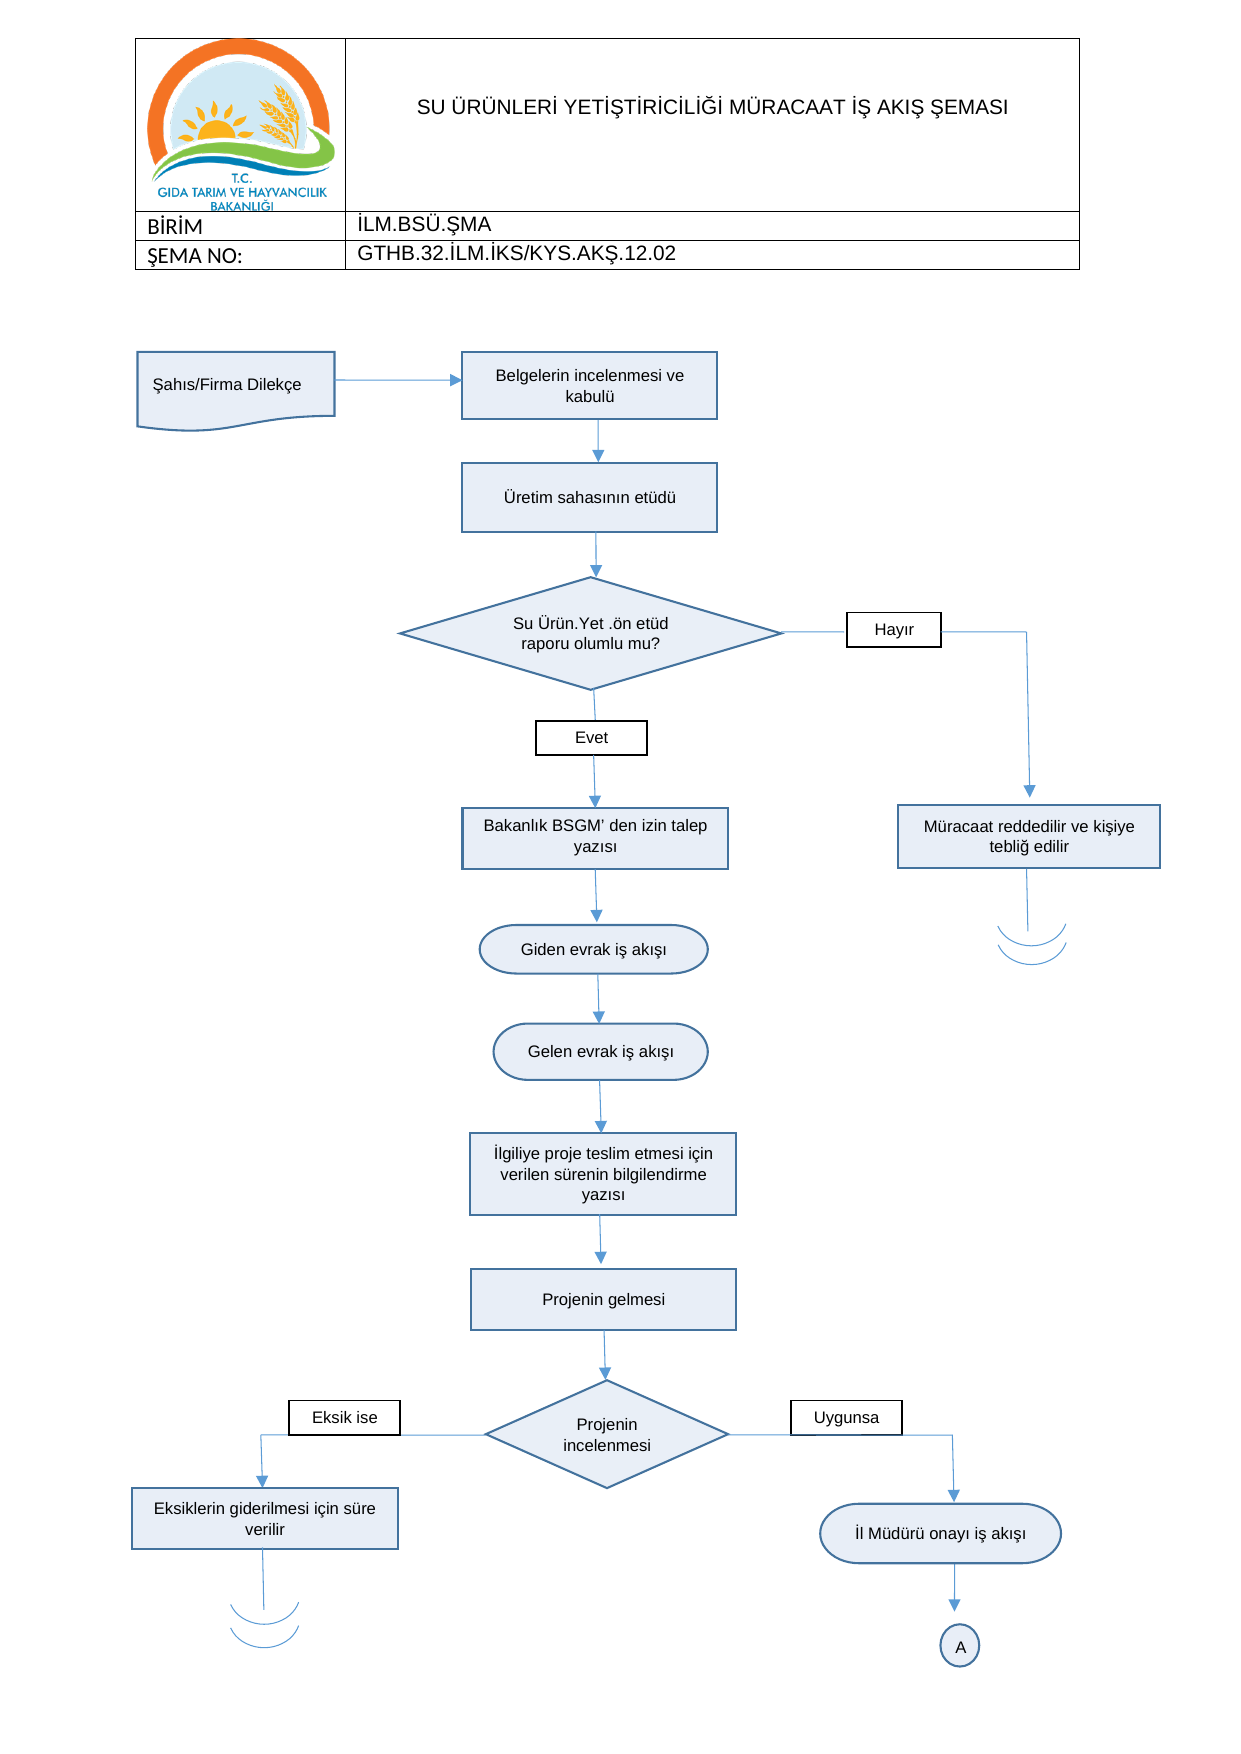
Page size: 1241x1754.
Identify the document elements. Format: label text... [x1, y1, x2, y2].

table_cell İLM.BSÜ.ŞMA [346, 212, 1079, 240]
picture [147, 38, 335, 211]
table_header SU ÜRÜNLERİ YETİŞTİRİCİLİĞİ MÜRACAAT İŞ AKIŞ ŞEMASI [346, 39, 1079, 211]
table_cell ŞEMA NO: [136, 241, 345, 269]
table_cell GTHB.32.İLM.İKS/KYS.AKŞ.12.02 [346, 241, 1079, 269]
table_header [335, 39, 345, 211]
table_header [136, 39, 147, 211]
table_cell BİRİM [136, 212, 345, 240]
